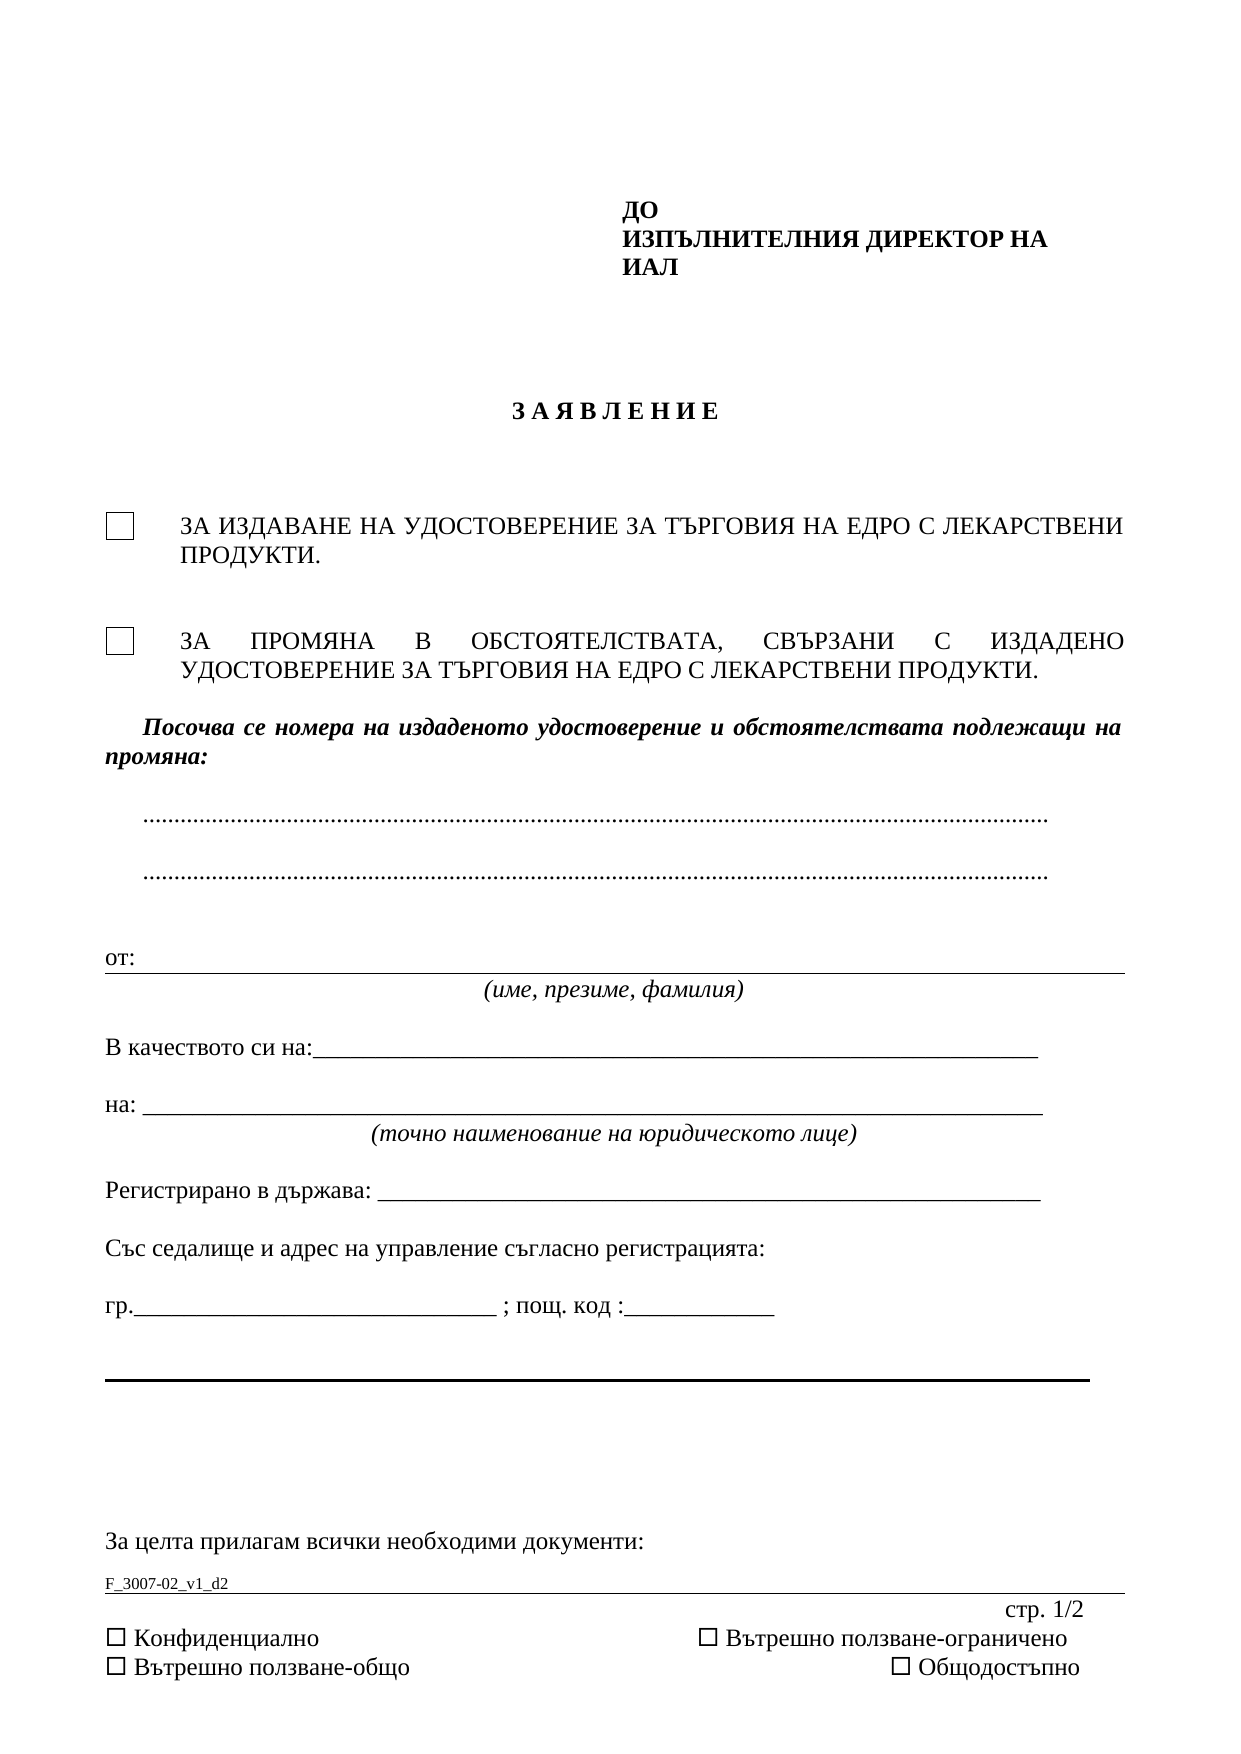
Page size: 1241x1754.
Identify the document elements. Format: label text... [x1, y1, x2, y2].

text ИЗПЪЛНИТЕЛНИЯ ДИРЕКТОР НА [548, 224, 1125, 252]
text ЗА ПРОМЯНА В ОБСТОЯТЕЛСТВАТА, СВЪРЗАНИ С ИЗДАДЕНО УДОСТОВЕРЕНИЕ ЗА ТЪРГОВИЯ НА ЕДРО С ЛЕКАРСТВЕНИ ПРОДУКТИ. [105, 626, 1125, 684]
text В качеството си на:__________________________________________________________ [105, 1032, 1125, 1061]
text гр._____________________________ ; пощ. код :____________ [105, 1291, 1090, 1319]
text За целта прилагам всички необходими документи: [105, 1526, 1125, 1554]
text ИАЛ [238, 252, 1125, 281]
text З А Я В Л Е Н И Е [105, 396, 1125, 425]
text (име, презиме, фамилия) [105, 974, 1125, 1003]
text Посочва се номера на издаденото удостоверение и обстоятелствата подлежащи на промяна: [105, 712, 1125, 770]
text Със седалище и адрес на управление съгласно регистрацията: [105, 1233, 1125, 1262]
text на: ________________________________________________________________________ [105, 1089, 1125, 1118]
text от: [105, 942, 1125, 973]
text (точно наименование на юридическото лице) [105, 1118, 1125, 1147]
text ................................................................................................................................................. [105, 856, 1125, 885]
text ................................................................................................................................................. [105, 799, 1125, 827]
text ЗА ИЗДАВАНЕ НА УДОСТОВЕРЕНИЕ ЗА ТЪРГОВИЯ НА ЕДРО С ЛЕКАРСТВЕНИ ПРОДУКТИ. [105, 511, 1125, 569]
text Регистрирано в държава: _____________________________________________________ [105, 1176, 1125, 1204]
text ДО [548, 195, 1125, 224]
